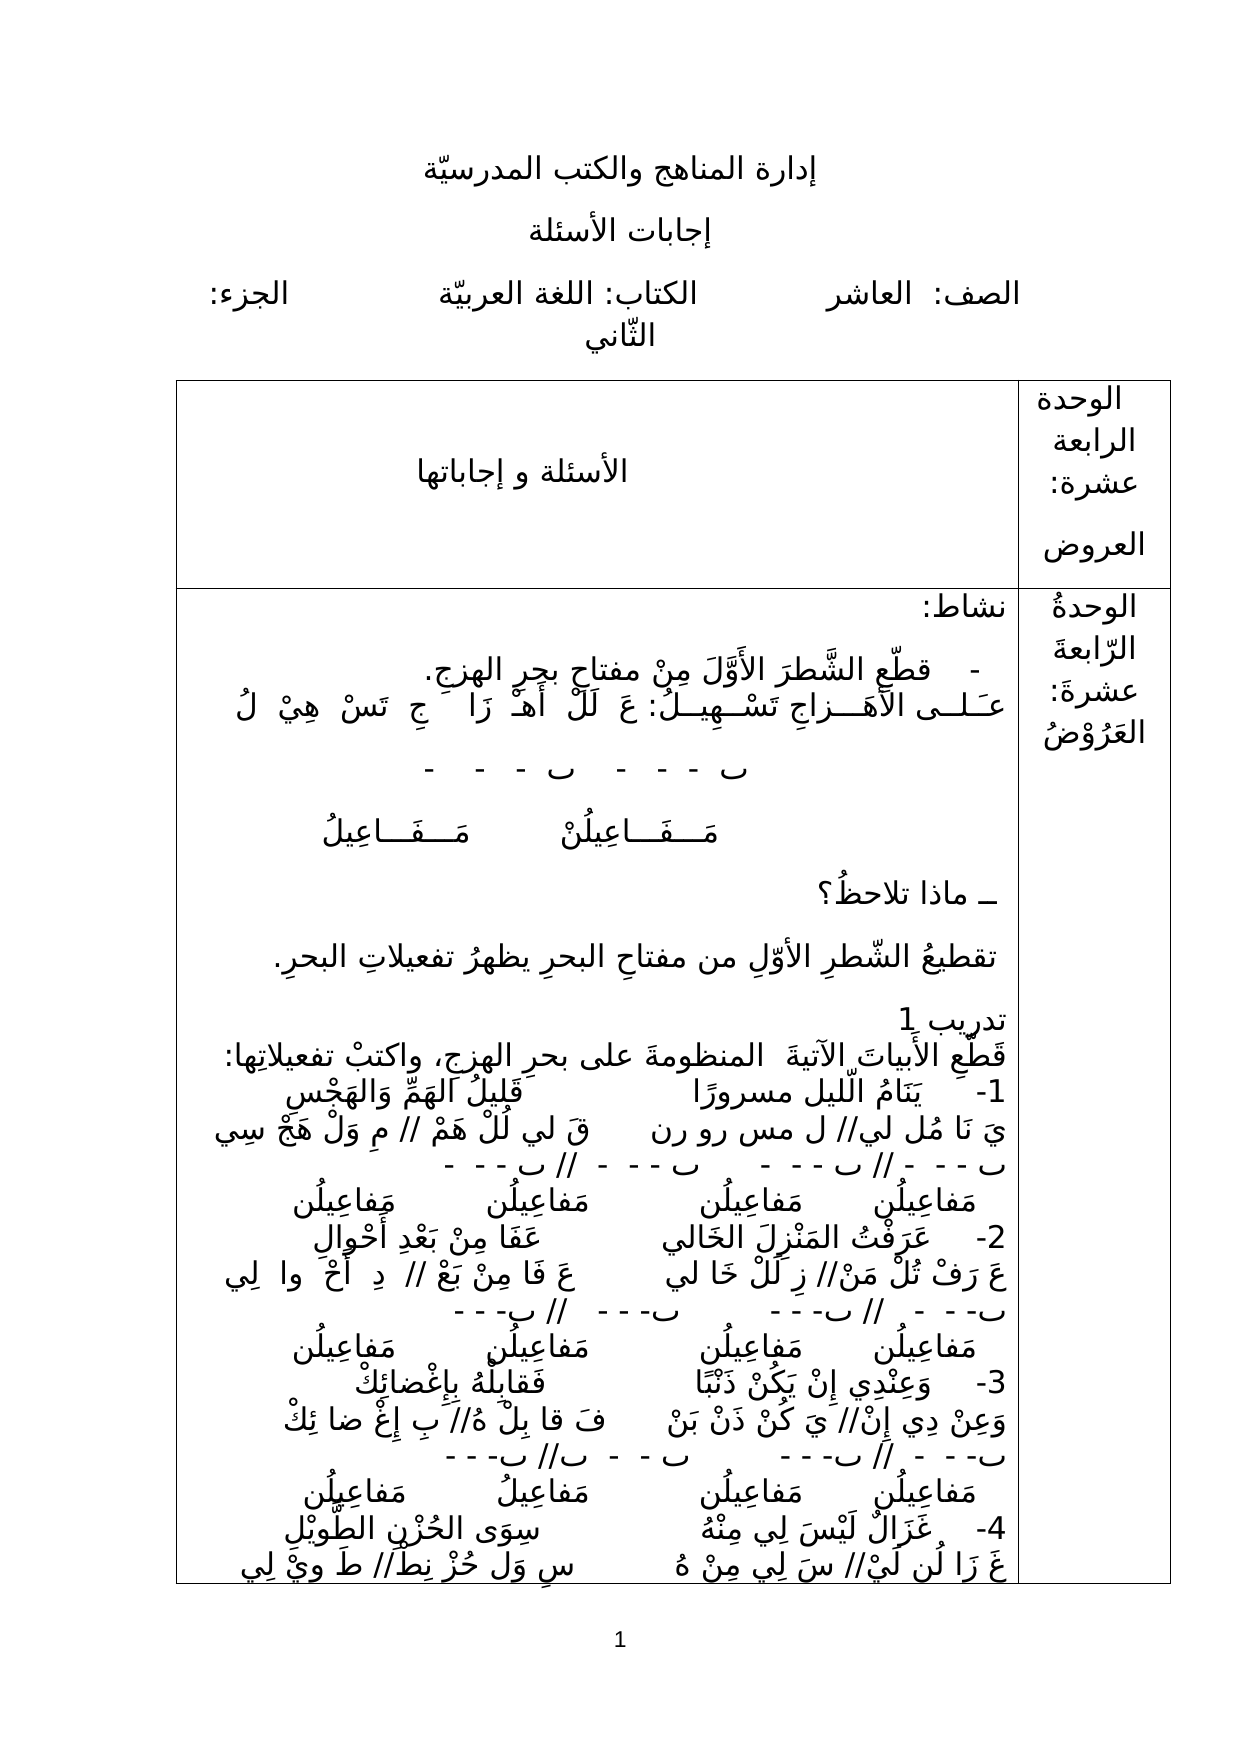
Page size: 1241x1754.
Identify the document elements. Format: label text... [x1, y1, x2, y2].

text الصف: العاشر الكتاب: اللغة العربيّة الجزء: الثّاني [187, 275, 1053, 353]
table_header الوحدة الرابعة عشرة: العروض [1019, 381, 1170, 588]
text إجابات الأسئلة [187, 213, 1053, 249]
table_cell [1019, 589, 1170, 1583]
text إدارة المناهج والكتب المدرسيّة [187, 150, 1053, 186]
table_header الأسئلة و إجاباتها [177, 381, 1018, 588]
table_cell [177, 589, 1018, 1583]
